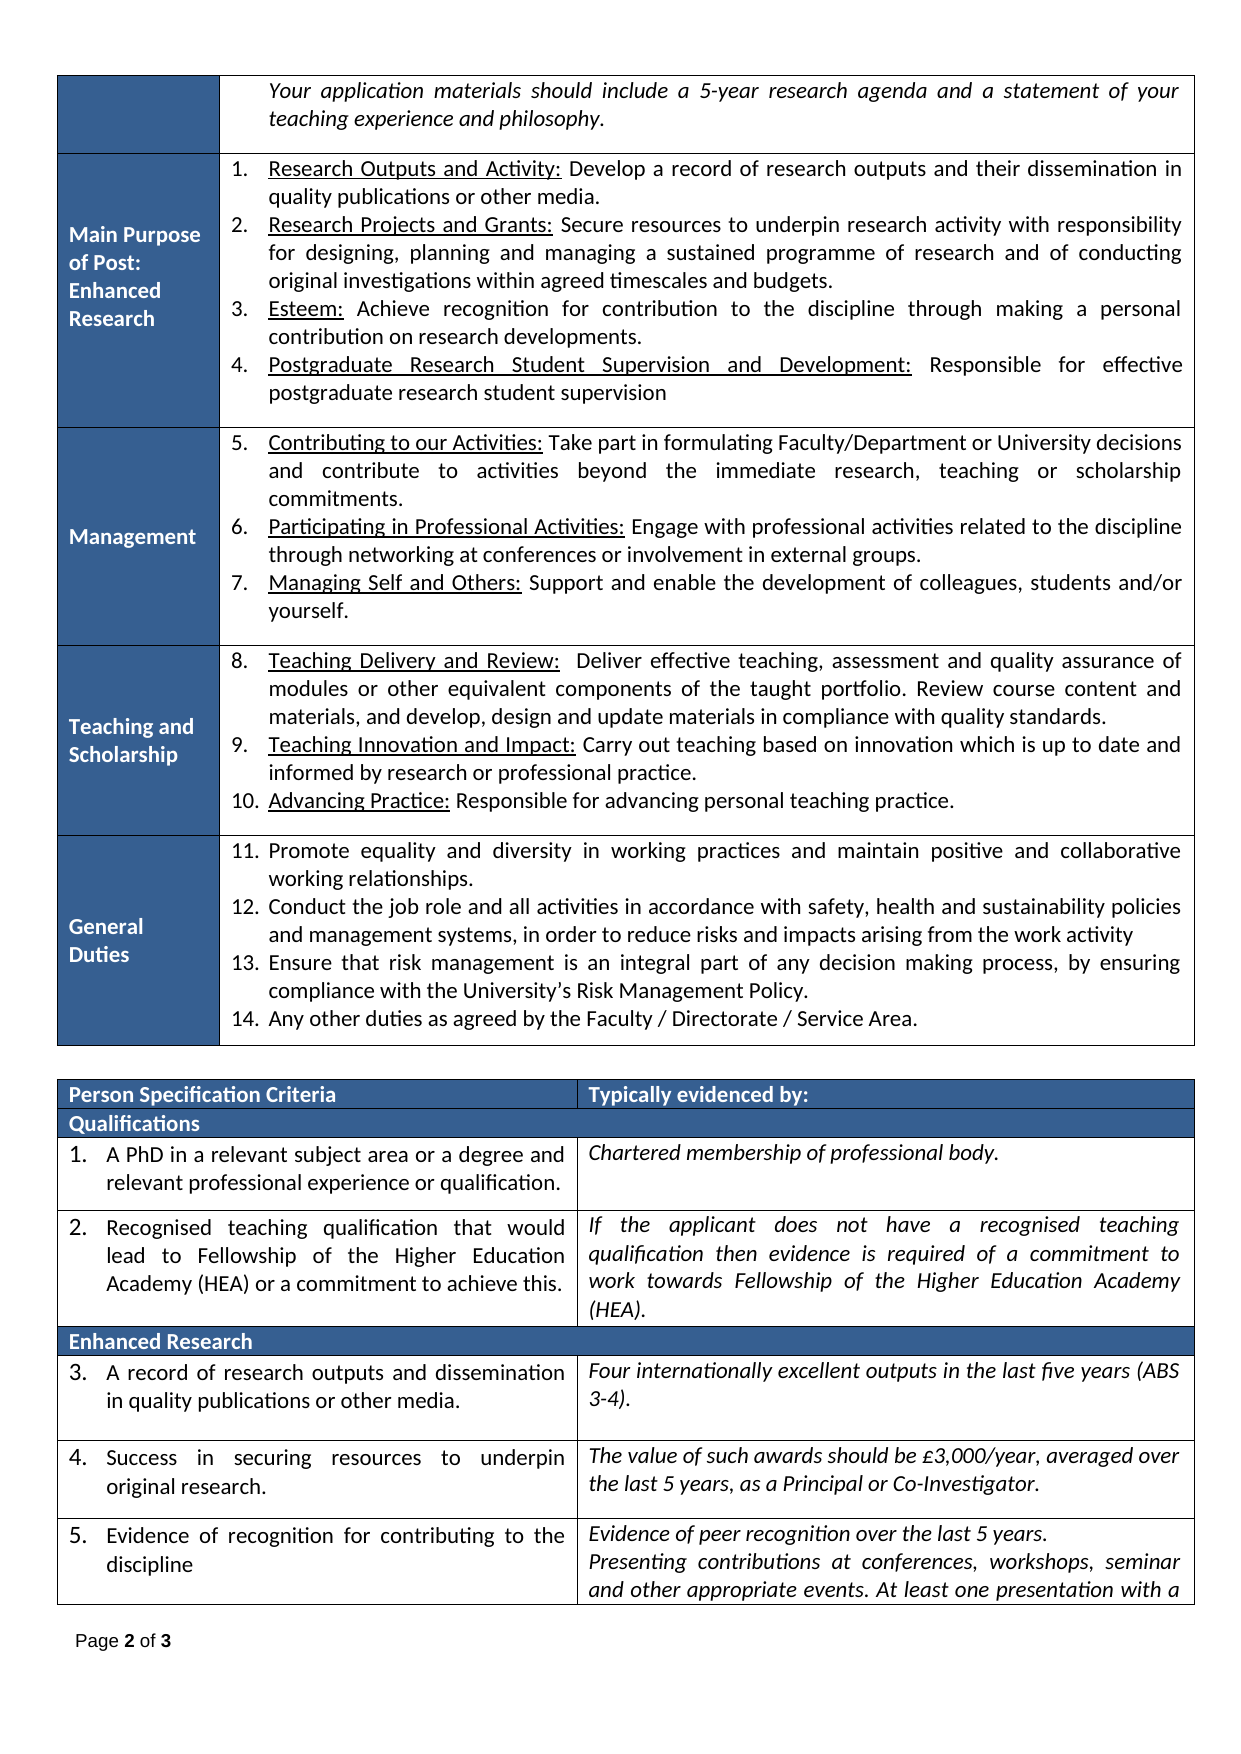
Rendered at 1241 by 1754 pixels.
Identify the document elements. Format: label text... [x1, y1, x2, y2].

table_cell Research Outputs and Activity: Develop a record of research outputs and their dissemination in quality publications or other media. Research Projects and Grants: Secure resources to underpin research activity with responsibility for designing, planning and managing a sustained programme of research and of conducting original investigations within agreed timescales and budgets. Esteem: Achieve recognition for contribution to the discipline through making a personal contribution on research developments. Postgraduate Research Student Supervision and Development: Responsible for effective postgraduate research student supervision [220, 154, 1194, 427]
table_cell If the applicant does not have a recognised teaching qualification then evidence is required of a commitment to work towards Fellowship of the Higher Education Academy (HEA). [578, 1211, 1194, 1326]
table_cell Teaching Delivery and Review: Deliver effective teaching, assessment and quality assurance of modules or other equivalent components of the taught portfolio. Review course content and materials, and develop, design and update materials in compliance with quality standards. Teaching Innovation and Impact: Carry out teaching based on innovation which is up to date and informed by research or professional practice. Advancing Practice: Responsible for advancing personal teaching practice. [220, 646, 1194, 835]
table_header Typically evidenced by: [578, 1080, 1194, 1108]
table_cell Recognised teaching qualification that would lead to Fellowship of the Higher Education Academy (HEA) or a commitment to achieve this. [58, 1211, 577, 1326]
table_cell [58, 1519, 577, 1603]
table_cell Main Purpose of Post: Enhanced Research [58, 154, 219, 427]
table_cell The value of such awards should be £3,000/year, averaged over the last 5 years, as a Principal or Co-Investigator. [578, 1441, 1194, 1518]
table_header Person Specification Criteria [58, 1080, 577, 1108]
table_cell Promote equality and diversity in working practices and maintain positive and collaborative working relationships. Conduct the job role and all activities in accordance with safety, health and sustainability policies and management systems, in order to reduce risks and impacts arising from the work activity Ensure that risk management is an integral part of any decision making process, by ensuring compliance with the University’s Risk Management Policy. Any other duties as agreed by the Faculty / Directorate / Service Area. [220, 836, 1194, 1045]
table_cell Management [58, 428, 219, 645]
table_cell Success in securing resources to underpin original research. [58, 1441, 577, 1518]
table_cell Enhanced Research [58, 1327, 1194, 1355]
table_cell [578, 1519, 1194, 1603]
table_cell Four internationally excellent outputs in the last five years (ABS 3-4). [578, 1356, 1194, 1440]
table_cell Teaching and Scholarship [58, 646, 219, 835]
table_cell General Duties [58, 836, 219, 1045]
table_cell Chartered membership of professional body. [578, 1138, 1194, 1209]
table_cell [58, 76, 219, 153]
table_cell A PhD in a relevant subject area or a degree and relevant professional experience or qualification. [58, 1138, 577, 1209]
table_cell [220, 76, 1194, 153]
table_cell Qualifications [58, 1109, 1194, 1137]
table_cell A record of research outputs and dissemination in quality publications or other media. [58, 1356, 577, 1440]
table_cell Contributing to our Activities: Take part in formulating Faculty/Department or University decisions and contribute to activities beyond the immediate research, teaching or scholarship commitments. Participating in Professional Activities: Engage with professional activities related to the discipline through networking at conferences or involvement in external groups. Managing Self and Others: Support and enable the development of colleagues, students and/or yourself. [220, 428, 1194, 645]
